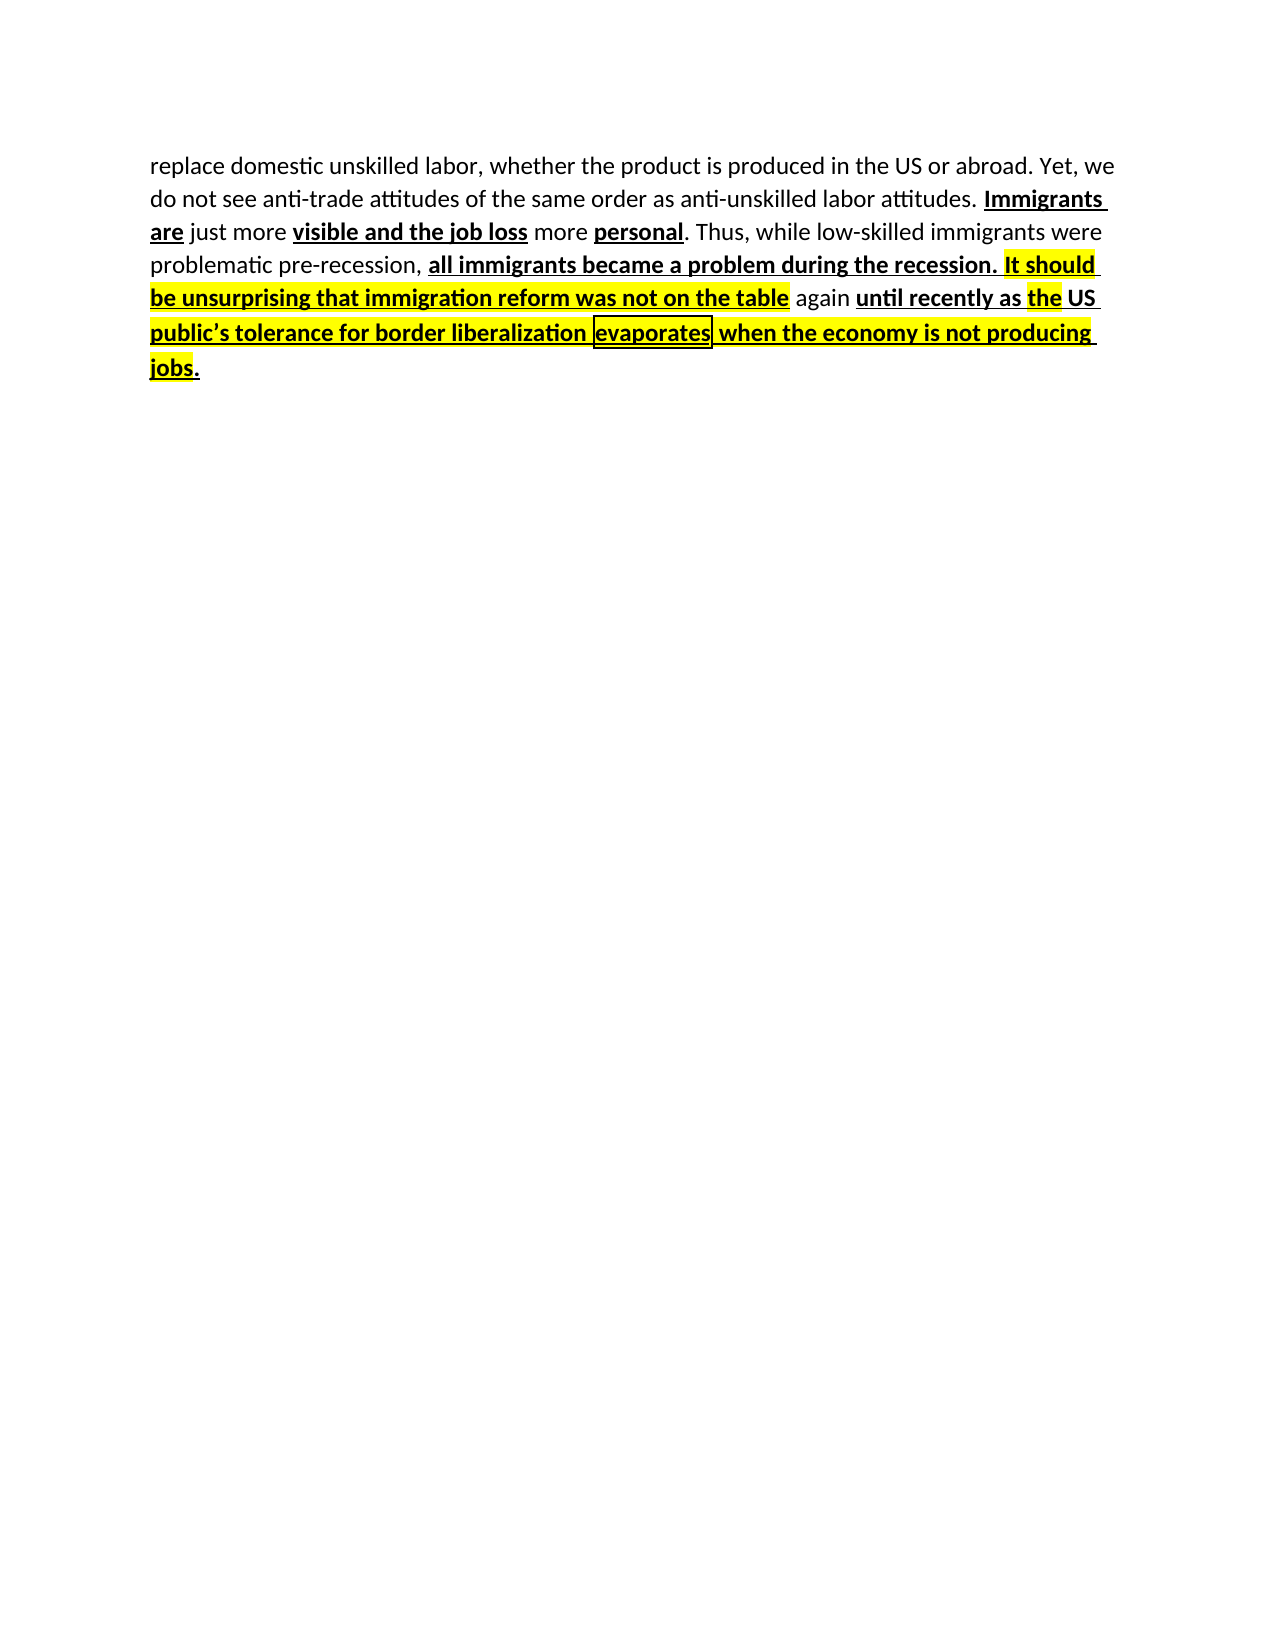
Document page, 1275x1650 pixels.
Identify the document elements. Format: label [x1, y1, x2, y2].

text [150, 150, 1125, 382]
